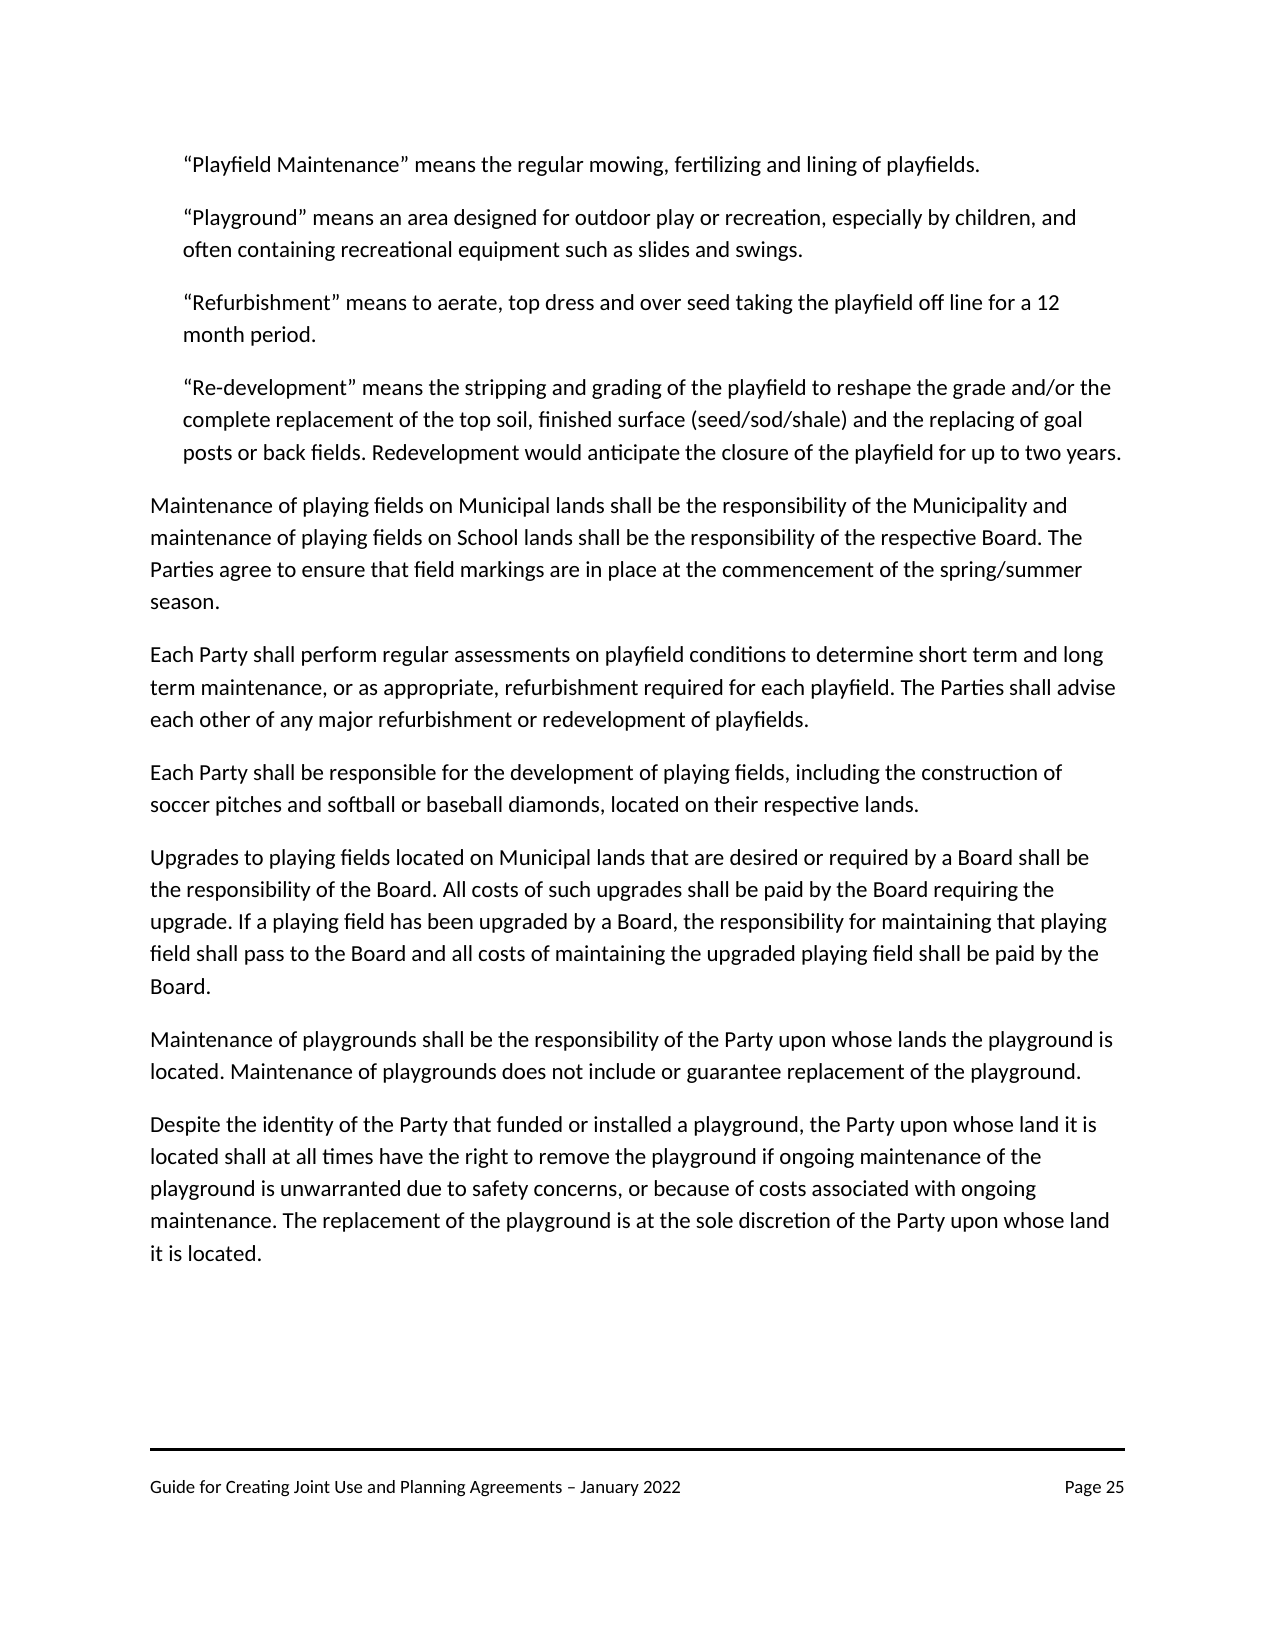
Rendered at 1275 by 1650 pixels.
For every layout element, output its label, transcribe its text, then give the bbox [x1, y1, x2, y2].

text Maintenance of playing fields on Municipal lands shall be the responsibility of the Municipality and maintenance of playing fields on School lands shall be the responsibility of the respective Board. The Parties agree to ensure that field markings are in place at the commencement of the spring/summer season. [150, 491, 1125, 615]
text Each Party shall be responsible for the development of playing fields, including the construction of soccer pitches and softball or baseball diamonds, located on their respective lands. [150, 758, 1125, 818]
text “Playfield Maintenance” means the regular mowing, fertilizing and lining of playfields. [183, 150, 1125, 178]
text Upgrades to playing fields located on Municipal lands that are desired or required by a Board shall be the responsibility of the Board. All costs of such upgrades shall be paid by the Board requiring the upgrade. If a playing field has been upgraded by a Board, the responsibility for maintaining that playing field shall pass to the Board and all costs of maintaining the upgraded playing field shall be paid by the Board. [150, 843, 1125, 1000]
text “Playground” means an area designed for outdoor play or recreation, especially by children, and often containing recreational equipment such as slides and swings. [183, 203, 1125, 263]
text Despite the identity of the Party that funded or installed a playground, the Party upon whose land it is located shall at all times have the right to remove the playground if ongoing maintenance of the playground is unwarranted due to safety concerns, or because of costs associated with ongoing maintenance. The replacement of the playground is at the sole discretion of the Party upon whose land it is located. [150, 1110, 1125, 1267]
text “Refurbishment” means to aerate, top dress and over seed taking the playfield off line for a 12 month period. [183, 288, 1125, 348]
text “Re-development” means the stripping and grading of the playfield to reshape the grade and/or the complete replacement of the top soil, finished surface (seed/sod/shale) and the replacing of goal posts or back fields. Redevelopment would anticipate the closure of the playfield for up to two years. [183, 373, 1125, 466]
text Maintenance of playgrounds shall be the responsibility of the Party upon whose lands the playground is located. Maintenance of playgrounds does not include or guarantee replacement of the playground. [150, 1025, 1125, 1085]
text Each Party shall perform regular assessments on playfield conditions to determine short term and long term maintenance, or as appropriate, refurbishment required for each playfield. The Parties shall advise each other of any major refurbishment or redevelopment of playfields. [150, 640, 1125, 733]
